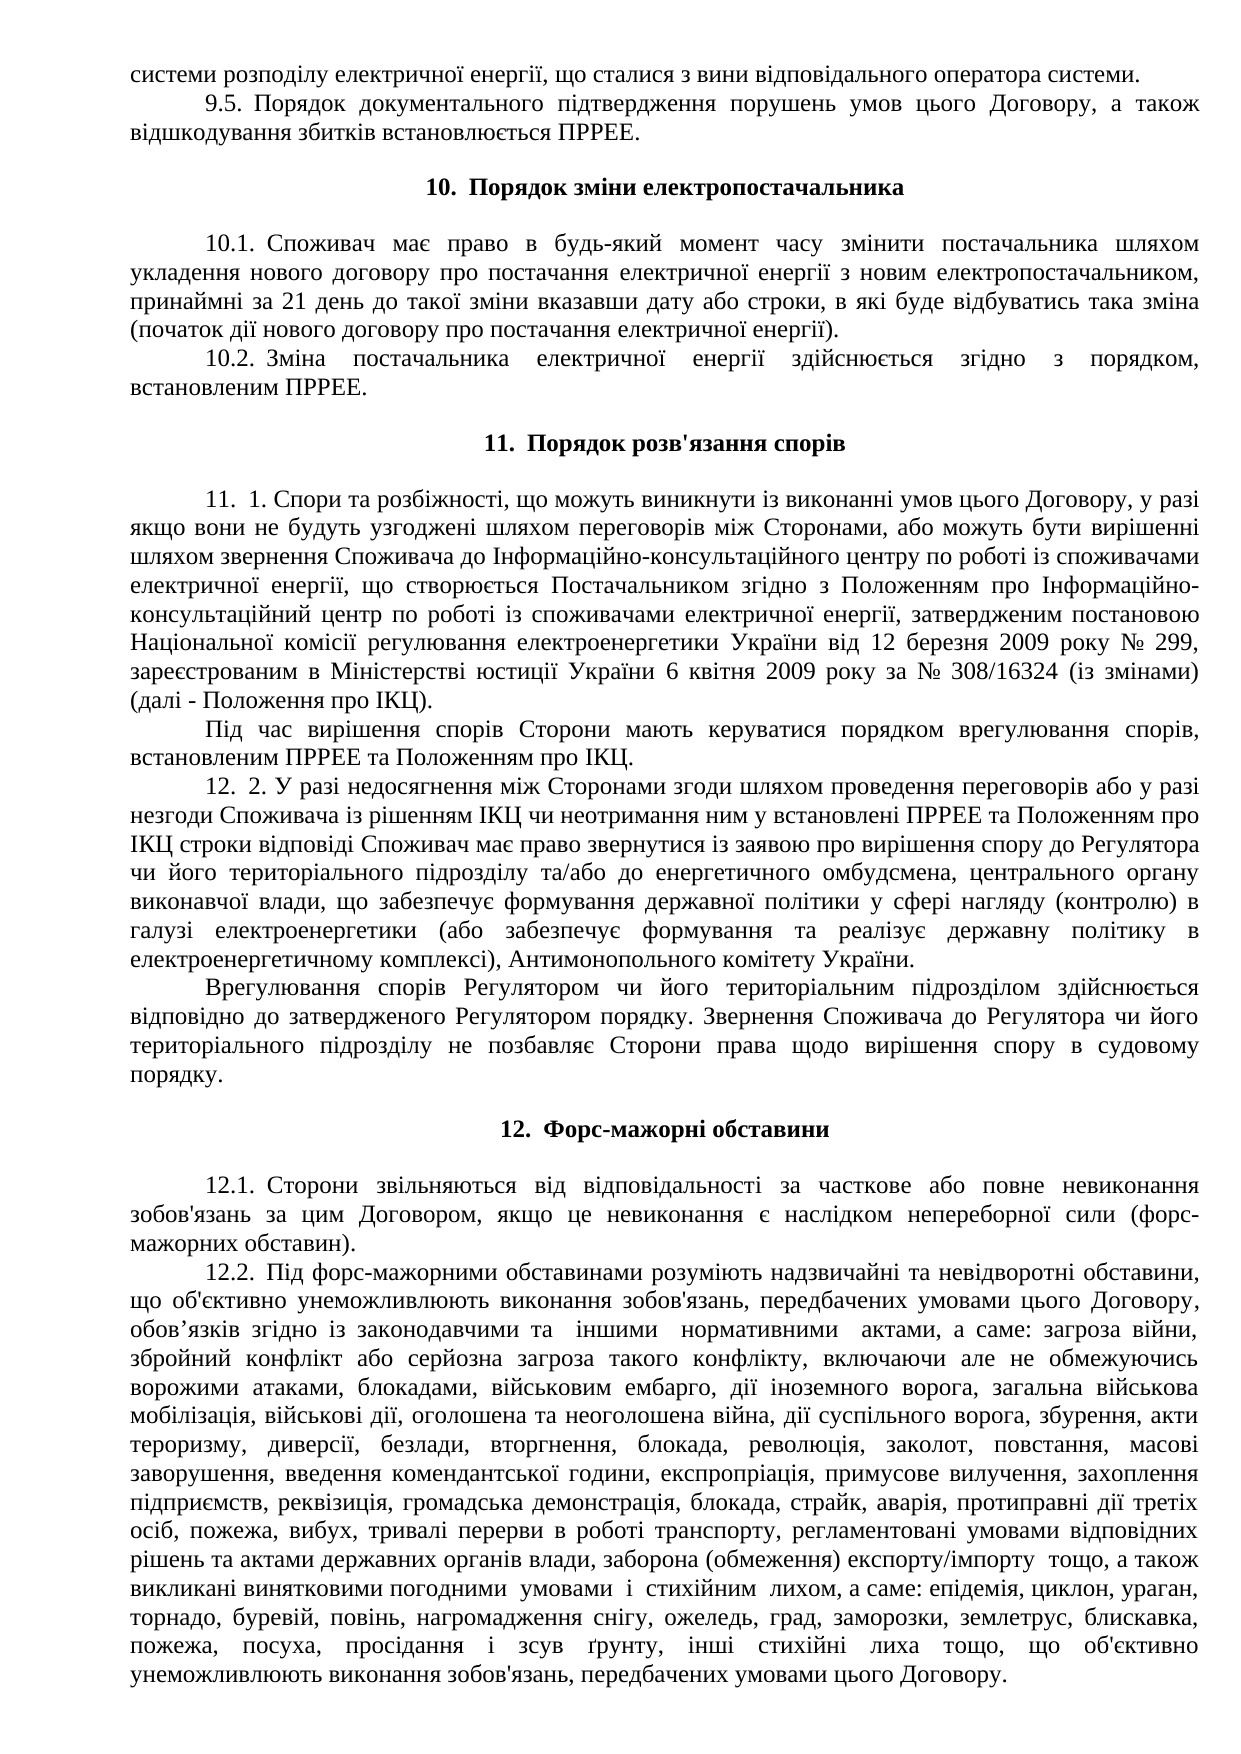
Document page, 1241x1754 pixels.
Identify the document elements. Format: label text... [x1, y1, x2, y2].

text Врегулювання спорів Регулятором чи його територіальним підрозділом здійснюється відповідно до затвердженого Регулятором порядку. Звернення Споживача до Регулятора чи його територіального підрозділу не позбавляє Сторони права щодо вирішення спору в судовому порядку. [130, 972, 1199, 1087]
list Форс-мажорні обставини [130, 1114, 1199, 1143]
list Зміна постачальника електричної енергії здійснюється згідно з порядком, встановленим ПРРЕЕ. [130, 343, 1199, 401]
text Під час вирішення спорів Сторони мають керуватися порядком врегулювання спорів, встановленим ПРРЕЕ та Положенням про ІКЦ. [130, 714, 1199, 771]
list 1. Спори та розбіжності, що можуть виникнути із виконанні умов цього Договору, у разі якщо вони не будуть узгоджені шляхом переговорів між Сторонами, або можуть бути вирішенні шляхом звернення Споживача до Інформаційно-консультаційного центру по роботі із споживачами електричної енергії, що створюється Постачальником згідно з Положенням про Інформаційно-консультаційний центр по роботі із споживачами електричної енергії, затвердженим постановою Національної комісії регулювання електроенергетики України від 12 березня 2009 року № 299, зареєстрованим в Міністерстві юстиції України 6 квітня 2009 року за № 308/16324 (із змінами) (далі - Положення про ІКЦ). [130, 484, 1199, 714]
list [130, 59, 1199, 88]
list 2. У разі недосягнення між Сторонами згоди шляхом проведення переговорів або у разі незгоди Споживача із рішенням ІКЦ чи неотримання ним у встановлені ПРРЕЕ та Положенням про ІКЦ строки відповіді Споживач має право звернутися із заявою про вирішення спору до Регулятора чи його територіального підрозділу та/або до енергетичного омбудсмена, центрального органу виконавчої влади, що забезпечує формування державної політики у сфері нагляду (контролю) в галузі електроенергетики (або забезпечує формування та реалізує державну політику в електроенергетичному комплексі), Антимонопольного комітету України. [130, 771, 1199, 972]
list Порядок документального підтвердження порушень умов цього Договору, а також відшкодування збитків встановлюється ПРРЕЕ. [130, 88, 1199, 145]
list Під форс-мажорними обставинами розуміють надзвичайні та невідворотні обставини, що об'єктивно унеможливлюють виконання зобов'язань, передбачених умовами цього Договору, обов’язків згідно із законодавчими та іншими нормативними актами, а саме: загроза війни, збройний конфлікт або серйозна загроза такого конфлікту, включаючи але не обмежуючись ворожими атаками, блокадами, військовим ембарго, дії іноземного ворога, загальна військова мобілізація, військові дії, оголошена та неоголошена війна, дії суспільного ворога, збурення, акти тероризму, диверсії, безлади, вторгнення, блокада, революція, заколот, повстання, масові заворушення, введення комендантської години, експропріація, примусове вилучення, захоплення підприємств, реквізиція, громадська демонстрація, блокада, страйк, аварія, протиправні дії третіх осіб, пожежа, вибух, тривалі перерви в роботі транспорту, регламентовані умовами відповідних рішень та актами державних органів влади, заборона (обмеження) експорту/імпорту тощо, а також викликані винятковими погодними умовами і стихійним лихом, а саме: епідемія, циклон, ураган, торнадо, буревій, повінь, нагромадження снігу, ожеледь, град, заморозки, землетрус, блискавка, пожежа, посуха, просідання і зсув ґрунту, інші стихійні лиха тощо, що об'єктивно унеможливлюють виконання зобов'язань, передбачених умовами цього Договору. [130, 1257, 1199, 1688]
list Порядок розв'язання спорів [130, 428, 1199, 457]
list Порядок зміни електропостачальника [130, 172, 1199, 201]
list Сторони звільняються від відповідальності за часткове або повне невиконання зобов'язань за цим Договором, якщо це невиконання є наслідком непереборної сили (форс- мажорних обставин). [130, 1170, 1199, 1257]
list Споживач має право в будь-який момент часу змінити постачальника шляхом укладення нового договору про постачання електричної енергії з новим електропостачальником, принаймні за 21 день до такої зміни вказавши дату або строки, в які буде відбуватись така зміна (початок дії нового договору про постачання електричної енергії). [130, 228, 1199, 343]
